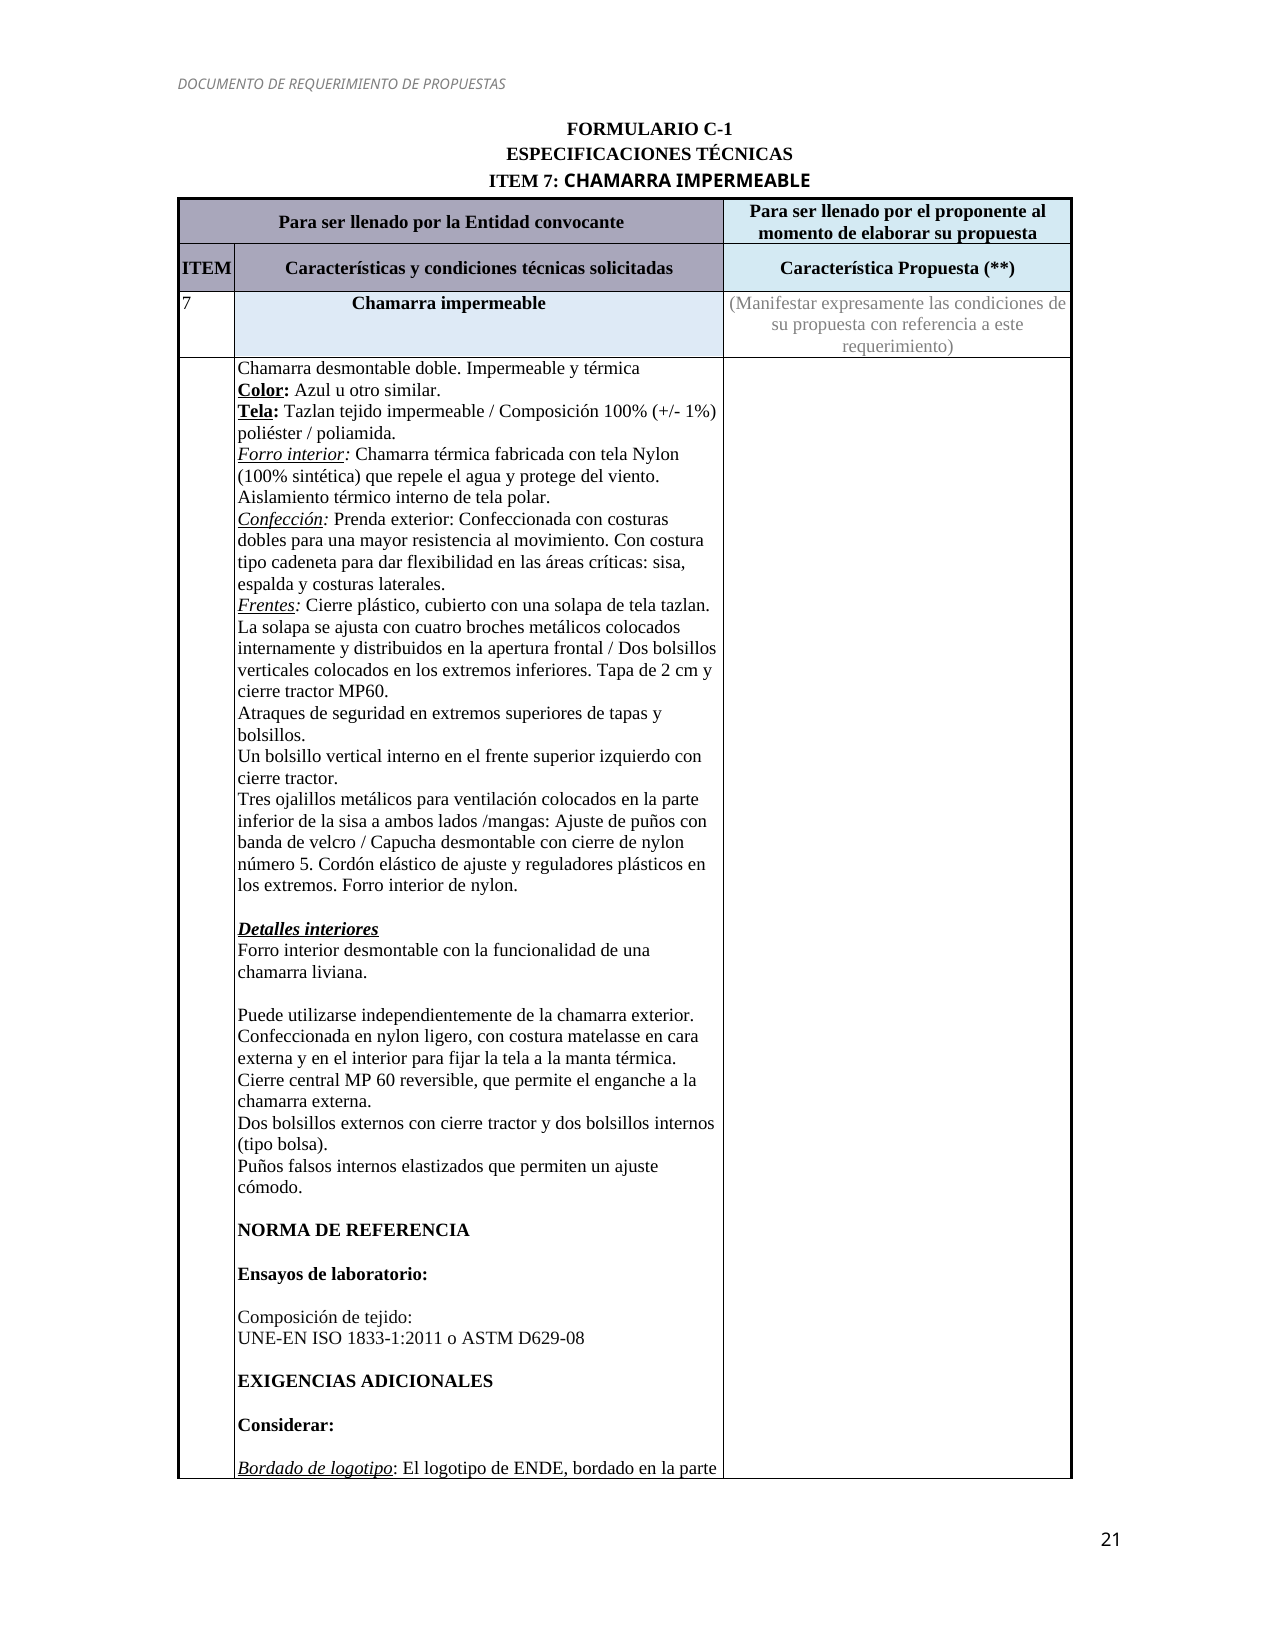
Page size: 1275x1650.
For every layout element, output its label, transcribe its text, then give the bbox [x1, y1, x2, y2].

text FORMULARIO C-1 [177, 118, 1122, 140]
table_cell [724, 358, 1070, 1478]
text ITEM 7: CHAMARRA IMPERMEABLE [177, 168, 1122, 193]
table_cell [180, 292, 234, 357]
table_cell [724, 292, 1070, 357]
text ESPECIFICACIONES TÉCNICAS [177, 143, 1122, 164]
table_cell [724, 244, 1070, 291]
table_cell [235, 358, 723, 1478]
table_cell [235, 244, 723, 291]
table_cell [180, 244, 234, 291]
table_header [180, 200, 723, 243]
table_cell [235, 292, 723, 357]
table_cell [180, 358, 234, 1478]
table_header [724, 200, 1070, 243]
